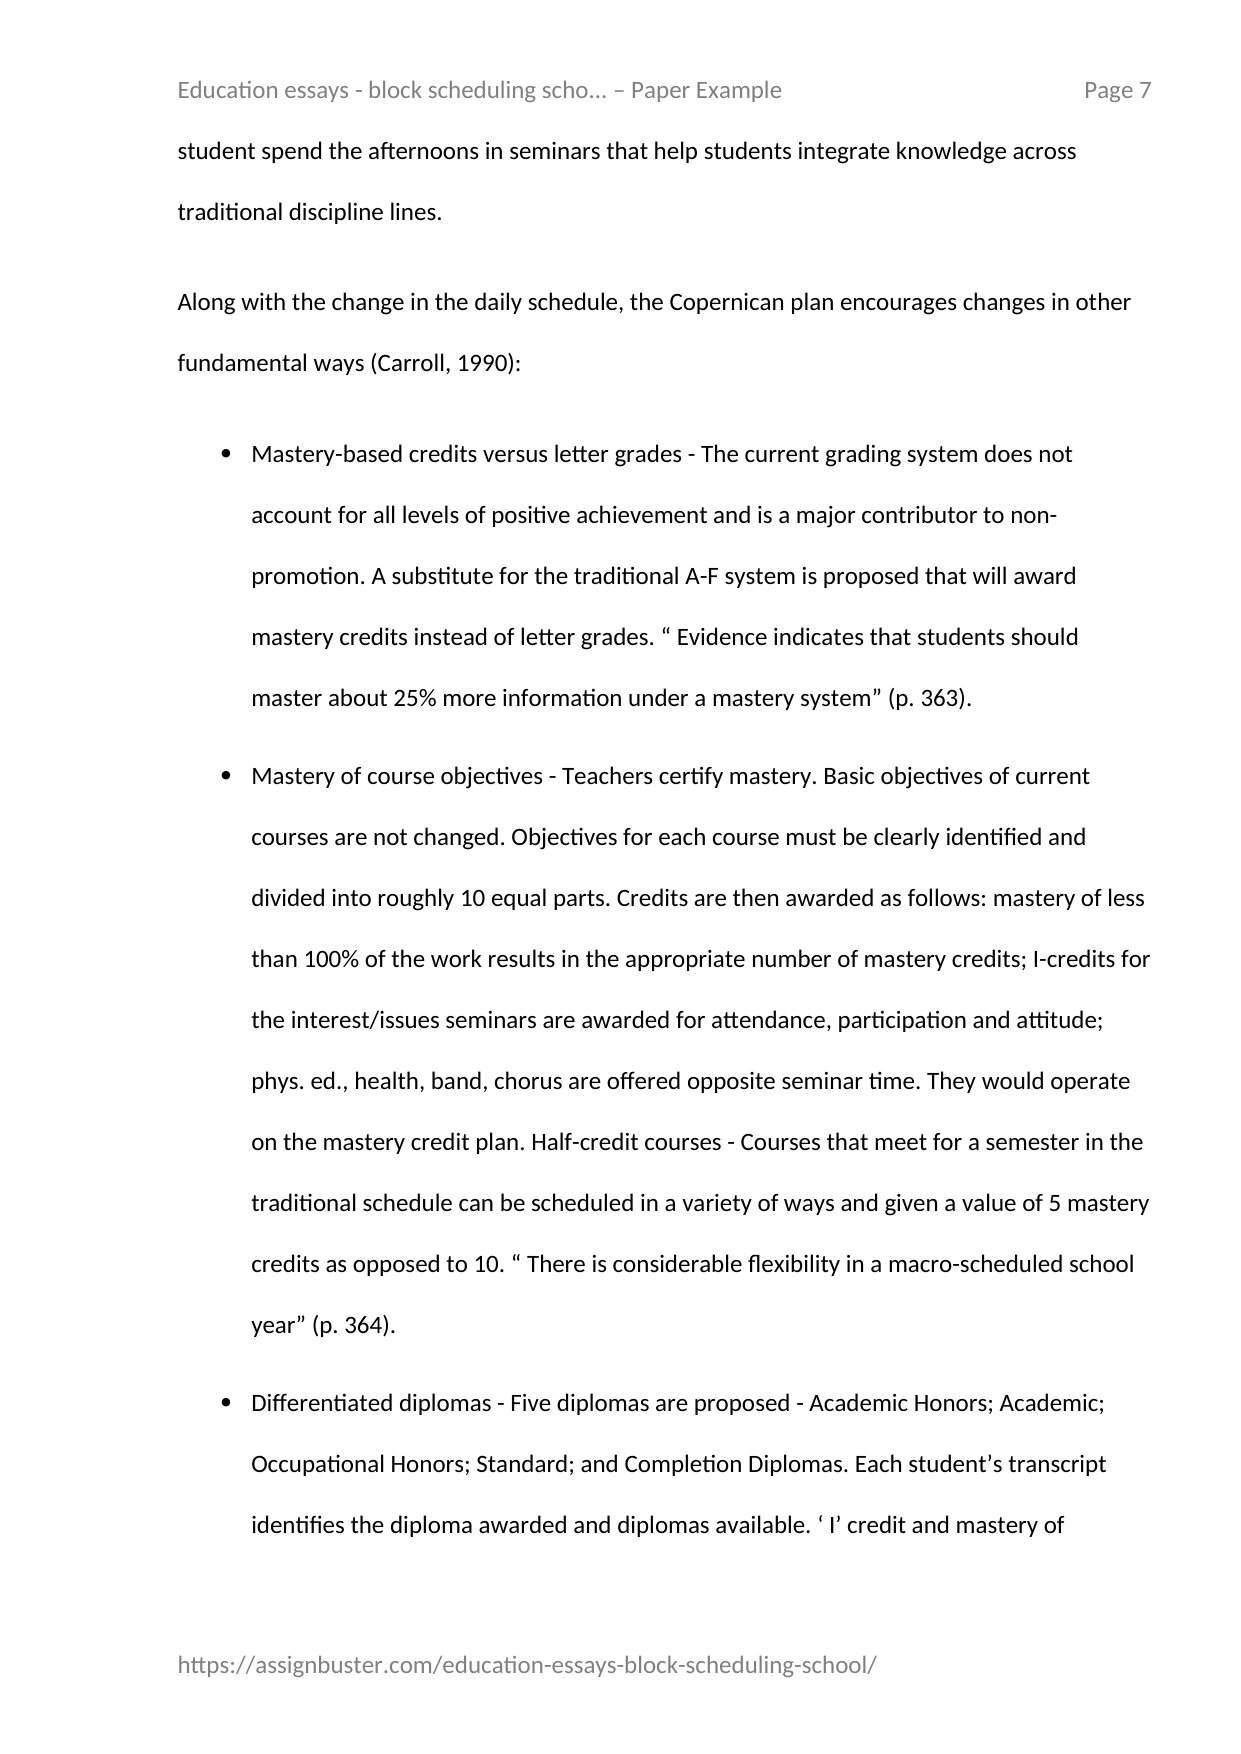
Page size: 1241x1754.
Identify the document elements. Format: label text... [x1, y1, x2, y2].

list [222, 1387, 1152, 1539]
text Along with the change in the daily schedule, the Copernican plan encourages changes in other fundamental ways (Carroll, 1990): [177, 286, 1152, 378]
list Mastery of course objectives - Teachers certify mastery. Basic objectives of current courses are not changed. Objectives for each course must be clearly identified and divided into roughly 10 equal parts. Credits are then awarded as follows: mastery of less than 100% of the work results in the appropriate number of mastery credits; I-credits for the interest/issues seminars are awarded for attendance, participation and attitude; phys. ed., health, band, chorus are offered opposite seminar time. They would operate on the mastery credit plan. Half-credit courses - Courses that meet for a semester in the traditional schedule can be scheduled in a variety of ways and given a value of 5 mastery credits as opposed to 10. “ There is considerable flexibility in a macro-scheduled school year” (p. 364). [222, 760, 1152, 1340]
list Mastery-based credits versus letter grades - The current grading system does not account for all levels of positive achievement and is a major contributor to non-promotion. A substitute for the traditional A-F system is proposed that will award mastery credits instead of letter grades. “ Evidence indicates that students should master about 25% more information under a mastery system” (p. 363). [222, 438, 1152, 713]
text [177, 135, 1152, 226]
